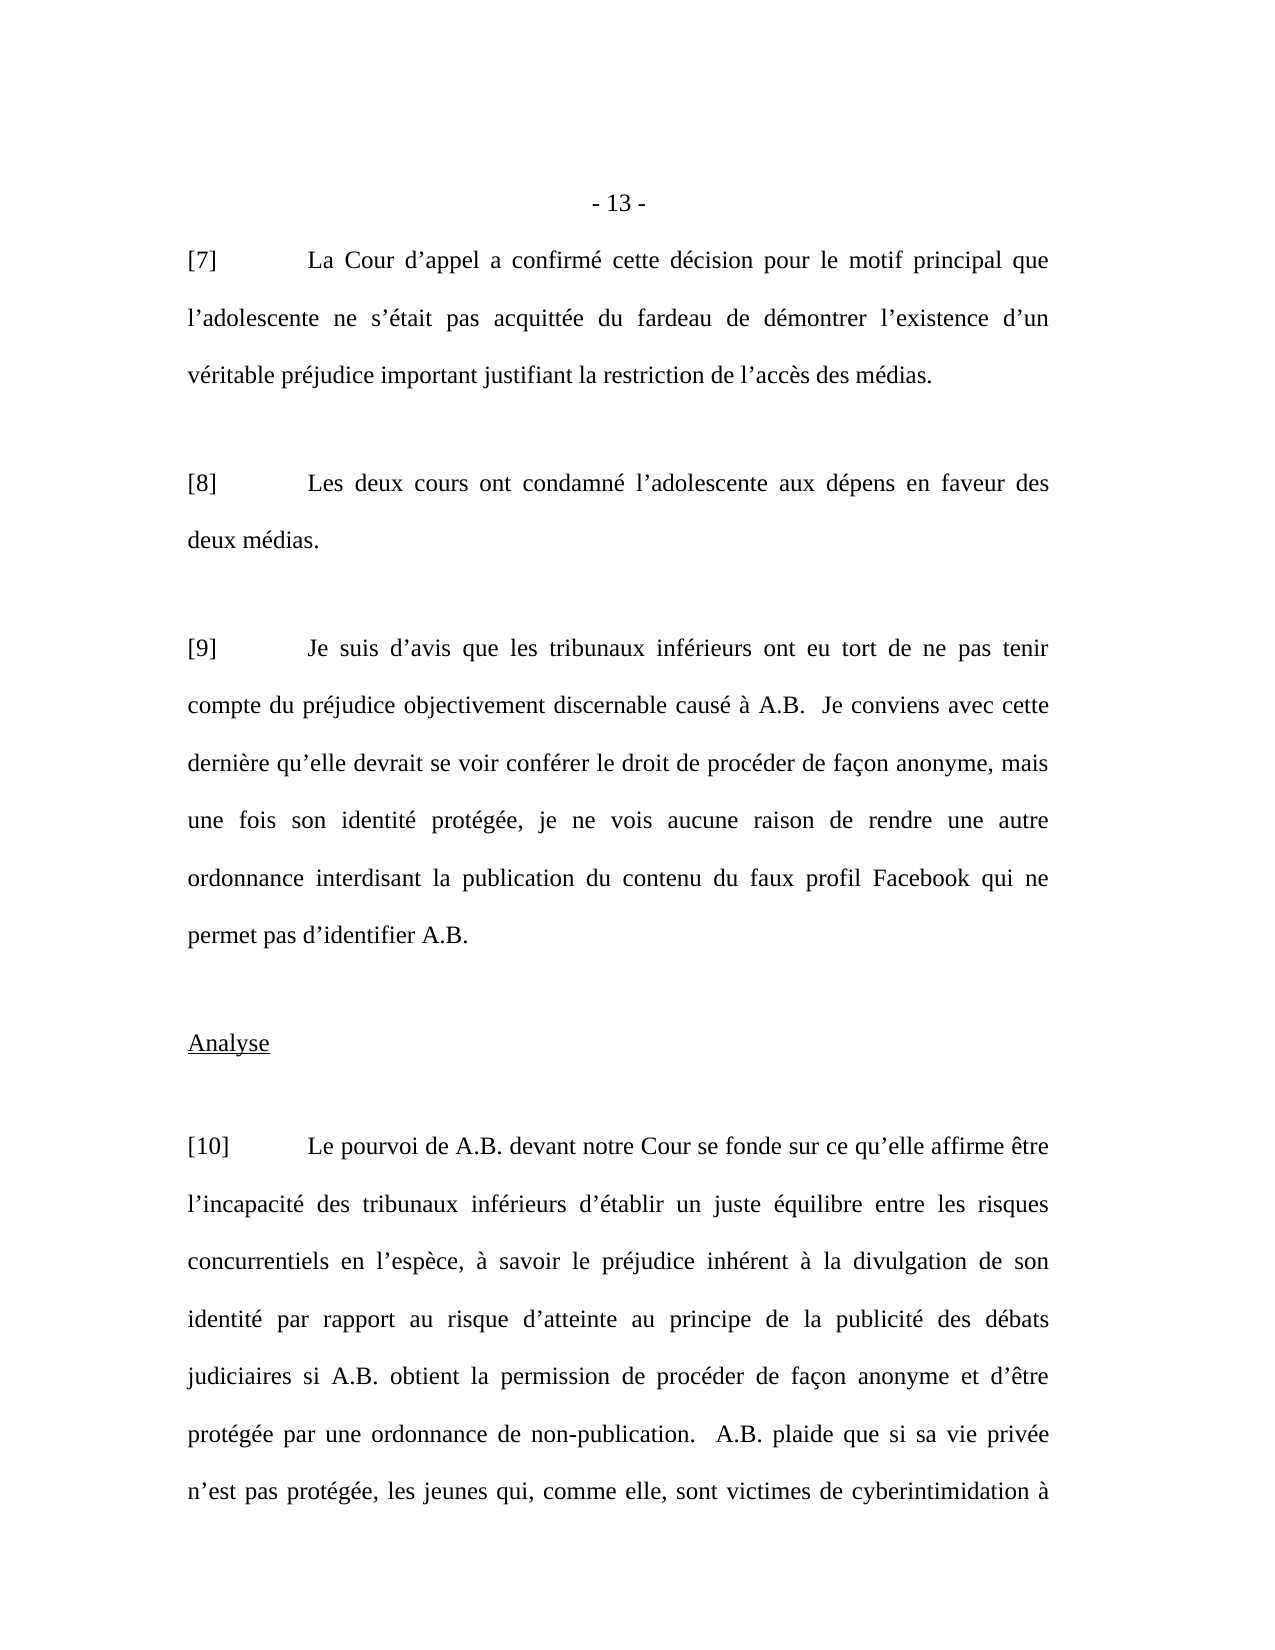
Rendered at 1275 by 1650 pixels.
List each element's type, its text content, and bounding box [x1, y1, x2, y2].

title Analyse [187, 1028, 1050, 1056]
text Je suis d’avis que les tribunaux inférieurs ont eu tort de ne pas tenir compte du préjudice objectivement discernable causé à A.B. Je conviens avec cette dernière qu’elle devrait se voir conférer le droit de procéder de façon anonyme, mais une fois son identité protégée, je ne vois aucune raison de rendre une autre ordonnance interdisant la publication du contenu du faux profil Facebook qui ne permet pas d’identifier A.B. [187, 633, 1050, 949]
text Les deux cours ont condamné l’adolescente aux dépens en faveur des deux médias. [187, 468, 1050, 554]
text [187, 1131, 1050, 1505]
text La Cour d’appel a confirmé cette décision pour le motif principal que l’adolescente ne s’était pas acquittée du fardeau de démontrer l’existence d’un véritable préjudice important justifiant la restriction de l’accès des médias. [187, 245, 1050, 389]
